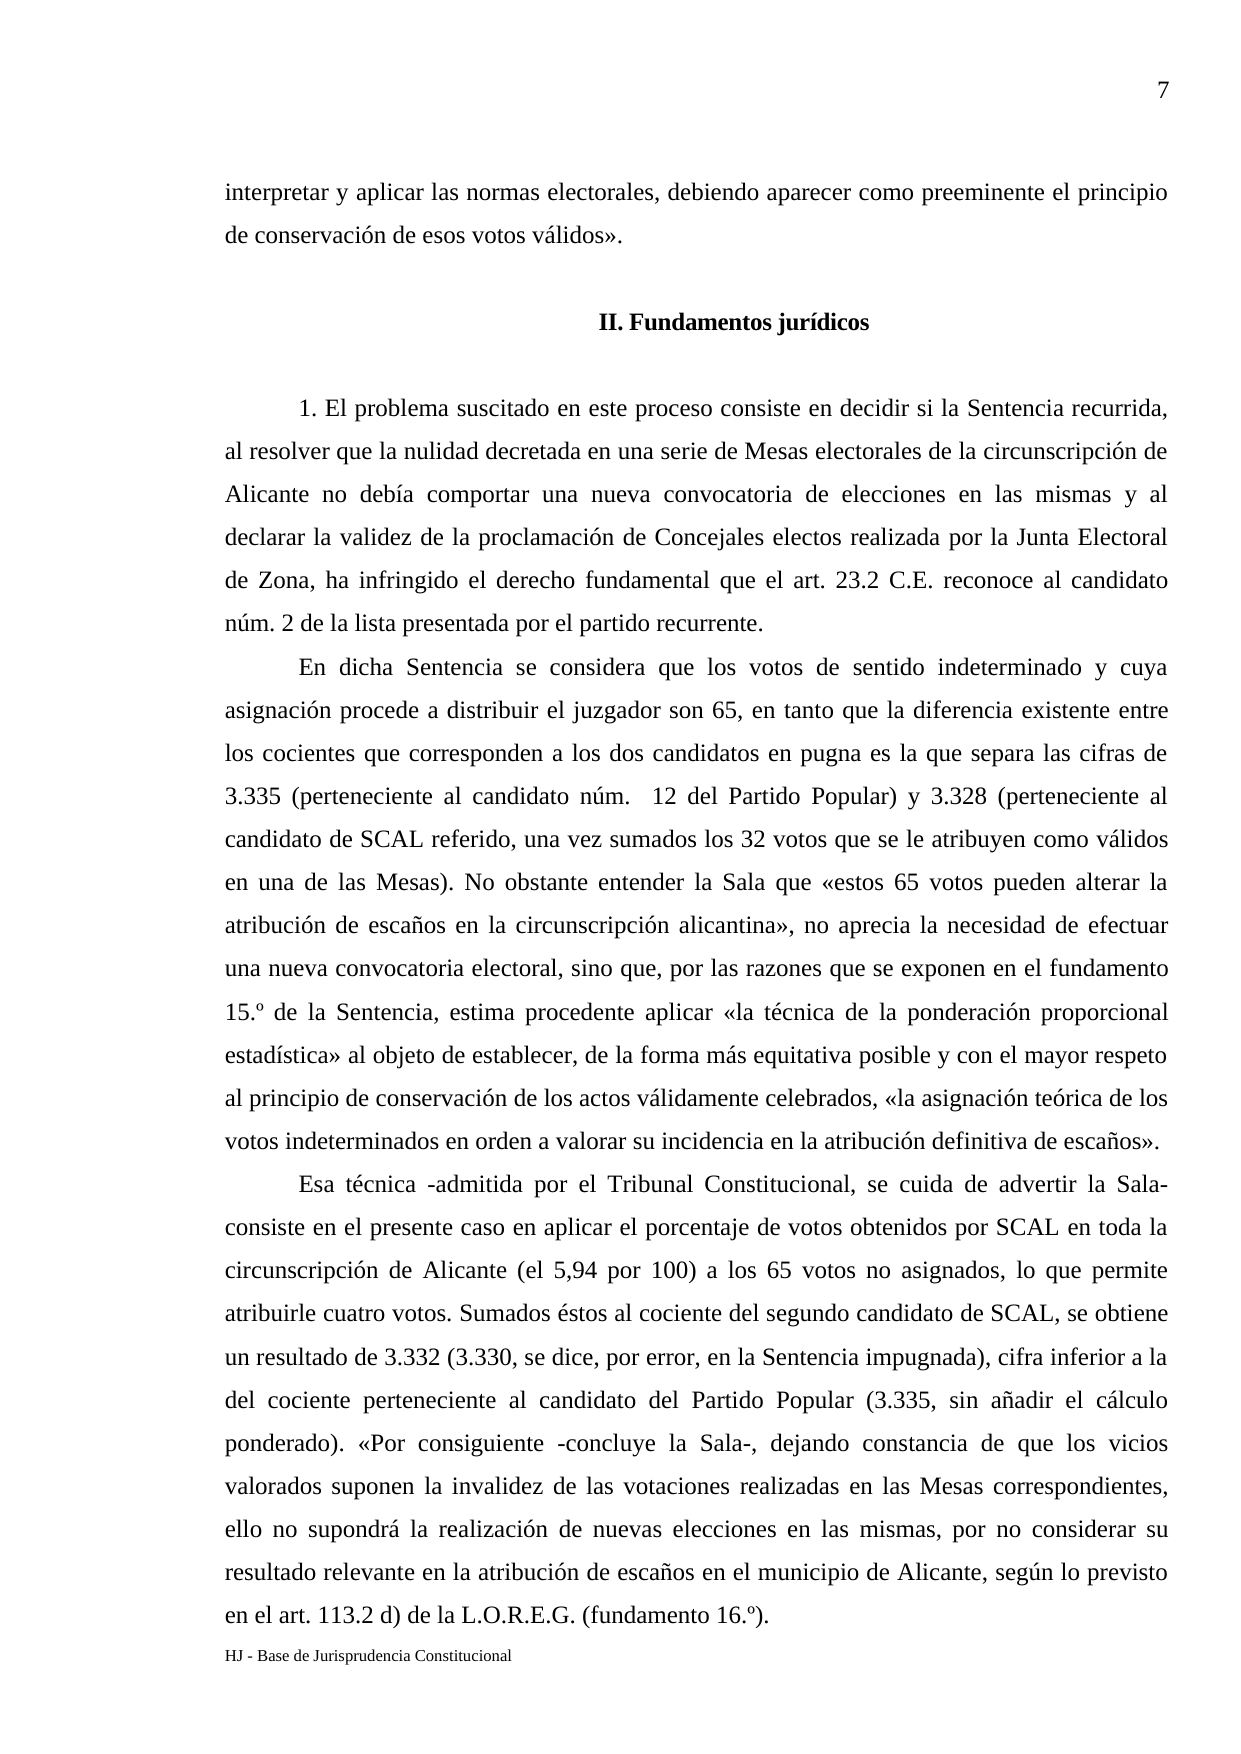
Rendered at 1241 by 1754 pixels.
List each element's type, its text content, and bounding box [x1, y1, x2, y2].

subtitle II. Fundamentos jurídicos [224, 307, 1169, 335]
text En dicha Sentencia se considera que los votos de sentido indeterminado y cuya asignación procede a distribuir el juzgador son 65, en tanto que la diferencia existente entre los cocientes que corresponden a los dos candidatos en pugna es la que separa las cifras de 3.335 (perteneciente al candidato núm. 12 del Partido Popular) y 3.328 (perteneciente al candidato de SCAL referido, una vez sumados los 32 votos que se le atribuyen como válidos en una de las Mesas). No obstante entender la Sala que «estos 65 votos pueden alterar la atribución de escaños en la circunscripción alicantina», no aprecia la necesidad de efectuar una nueva convocatoria electoral, sino que, por las razones que se exponen en el fundamento 15.º de la Sentencia, estima procedente aplicar «la técnica de la ponderación proporcional estadística» al objeto de establecer, de la forma más equitativa posible y con el mayor respeto al principio de conservación de los actos válidamente celebrados, «la asignación teórica de los votos indeterminados en orden a valorar su incidencia en la atribución definitiva de escaños». [224, 652, 1169, 1155]
text Esa técnica -admitida por el Tribunal Constitucional, se cuida de advertir la Sala- consiste en el presente caso en aplicar el porcentaje de votos obtenidos por SCAL en toda la circunscripción de Alicante (el 5,94 por 100) a los 65 votos no asignados, lo que permite atribuirle cuatro votos. Sumados éstos al cociente del segundo candidato de SCAL, se obtiene un resultado de 3.332 (3.330, se dice, por error, en la Sentencia impugnada), cifra inferior a la del cociente perteneciente al candidato del Partido Popular (3.335, sin añadir el cálculo ponderado). «Por consiguiente -concluye la Sala-, dejando constancia de que los vicios valorados suponen la invalidez de las votaciones realizadas en las Mesas correspondientes, ello no supondrá la realización de nuevas elecciones en las mismas, por no considerar su resultado relevante en la atribución de escaños en el municipio de Alicante, según lo previsto en el art. 113.2 d) de la L.O.R.E.G. (fundamento 16.º). [224, 1169, 1169, 1629]
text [224, 177, 1169, 249]
text 1. El problema suscitado en este proceso consiste en decidir si la Sentencia recurrida, al resolver que la nulidad decretada en una serie de Mesas electorales de la circunscripción de Alicante no debía comportar una nueva convocatoria de elecciones en las mismas y al declarar la validez de la proclamación de Concejales electos realizada por la Junta Electoral de Zona, ha infringido el derecho fundamental que el art. 23.2 C.E. reconoce al candidato núm. 2 de la lista presentada por el partido recurrente. [224, 393, 1169, 637]
